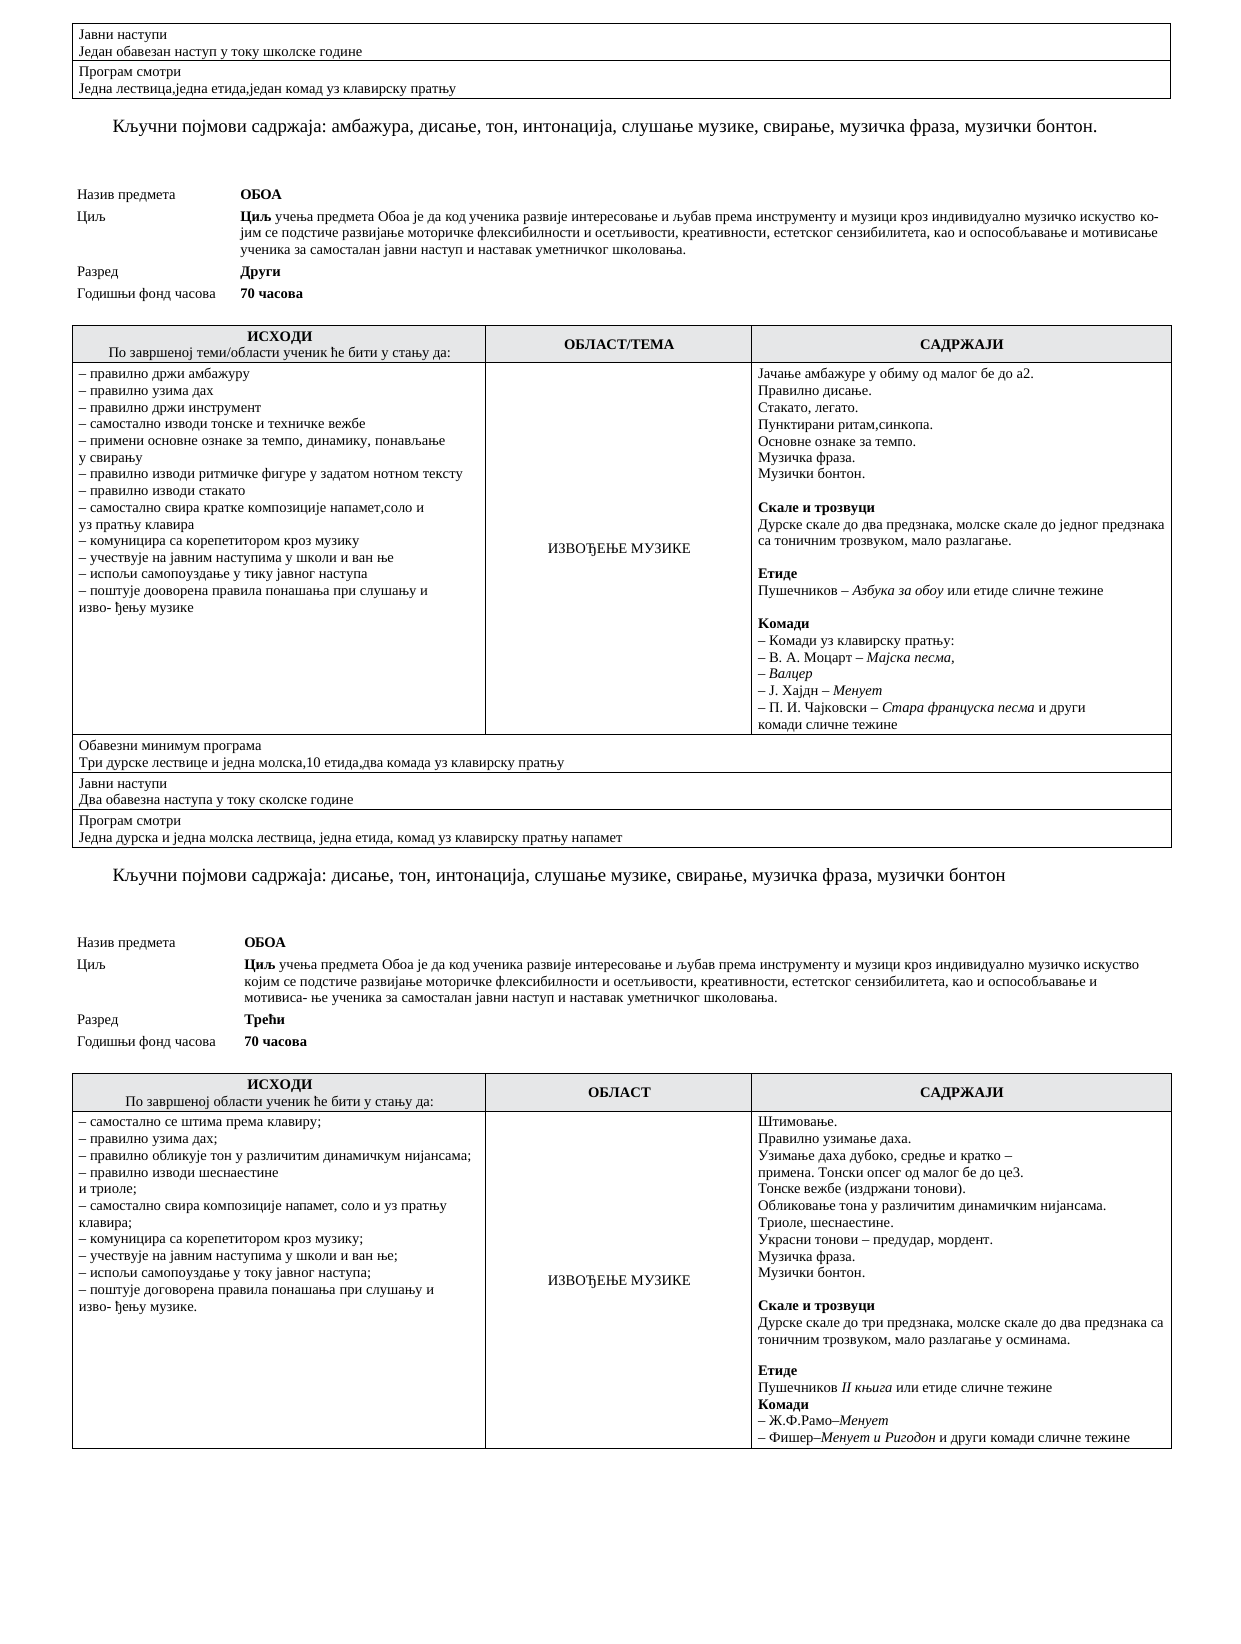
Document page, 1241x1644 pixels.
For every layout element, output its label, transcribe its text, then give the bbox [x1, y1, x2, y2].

text Кључни појмови садржаја: дисање, тон, интонација, слушање музике, свирање, музичка фраза, музички бонтон [112, 863, 1182, 885]
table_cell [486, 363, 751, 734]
text Разред Други [77, 263, 1182, 279]
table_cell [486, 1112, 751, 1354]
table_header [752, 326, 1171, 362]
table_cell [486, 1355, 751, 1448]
text Годишњи фонд часова 70 часова [77, 284, 1182, 301]
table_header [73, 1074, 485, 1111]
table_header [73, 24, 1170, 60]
text Назив предмета OБОА [77, 934, 1182, 950]
text Циљ Циљ учења предмета Обоа је да код ученика рaзвиjе интeрeсoвaње и љубав према инструменту и музици кроз индивидуално музичко искуство ко- јим се подстиче развијање моторичке флексибилности и осетљивости, креативности, естетског сензибилитета, као и оспособљавање и мотивисање ученика за самосталан јавни наступ и наставак уметничког школовања. [77, 207, 1158, 258]
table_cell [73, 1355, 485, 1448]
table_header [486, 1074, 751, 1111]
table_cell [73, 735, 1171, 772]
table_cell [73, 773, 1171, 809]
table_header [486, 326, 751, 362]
text Циљ Циљ учења предмета Обоа је да код ученика рaзвиjе интeрeсoвaње и љубав према инструменту и музици кроз индивидуално музичко искуство којим се подстиче развијање моторичке флексибилности и осетљивости, креативности, естетског сензибилитета, као и оспособљавање и мотивиса- ње ученика за самосталан јавни наступ и наставак уметничког школовања. [77, 956, 1164, 1006]
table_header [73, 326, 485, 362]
text Кључни појмови садржаја: амбажура, дисање, тон, интонација, слушање музике, свирање, музичка фраза, музички бонтон. [112, 115, 1182, 137]
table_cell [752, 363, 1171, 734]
text Разред Трећи [77, 1011, 1182, 1028]
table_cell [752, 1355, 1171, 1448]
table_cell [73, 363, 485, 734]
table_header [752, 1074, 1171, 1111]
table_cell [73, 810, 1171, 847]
text Годишњи фонд часова 70 часова [77, 1033, 1182, 1049]
text Назив предмета ОБОА [77, 186, 1182, 202]
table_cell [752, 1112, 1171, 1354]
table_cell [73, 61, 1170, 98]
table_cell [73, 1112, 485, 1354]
